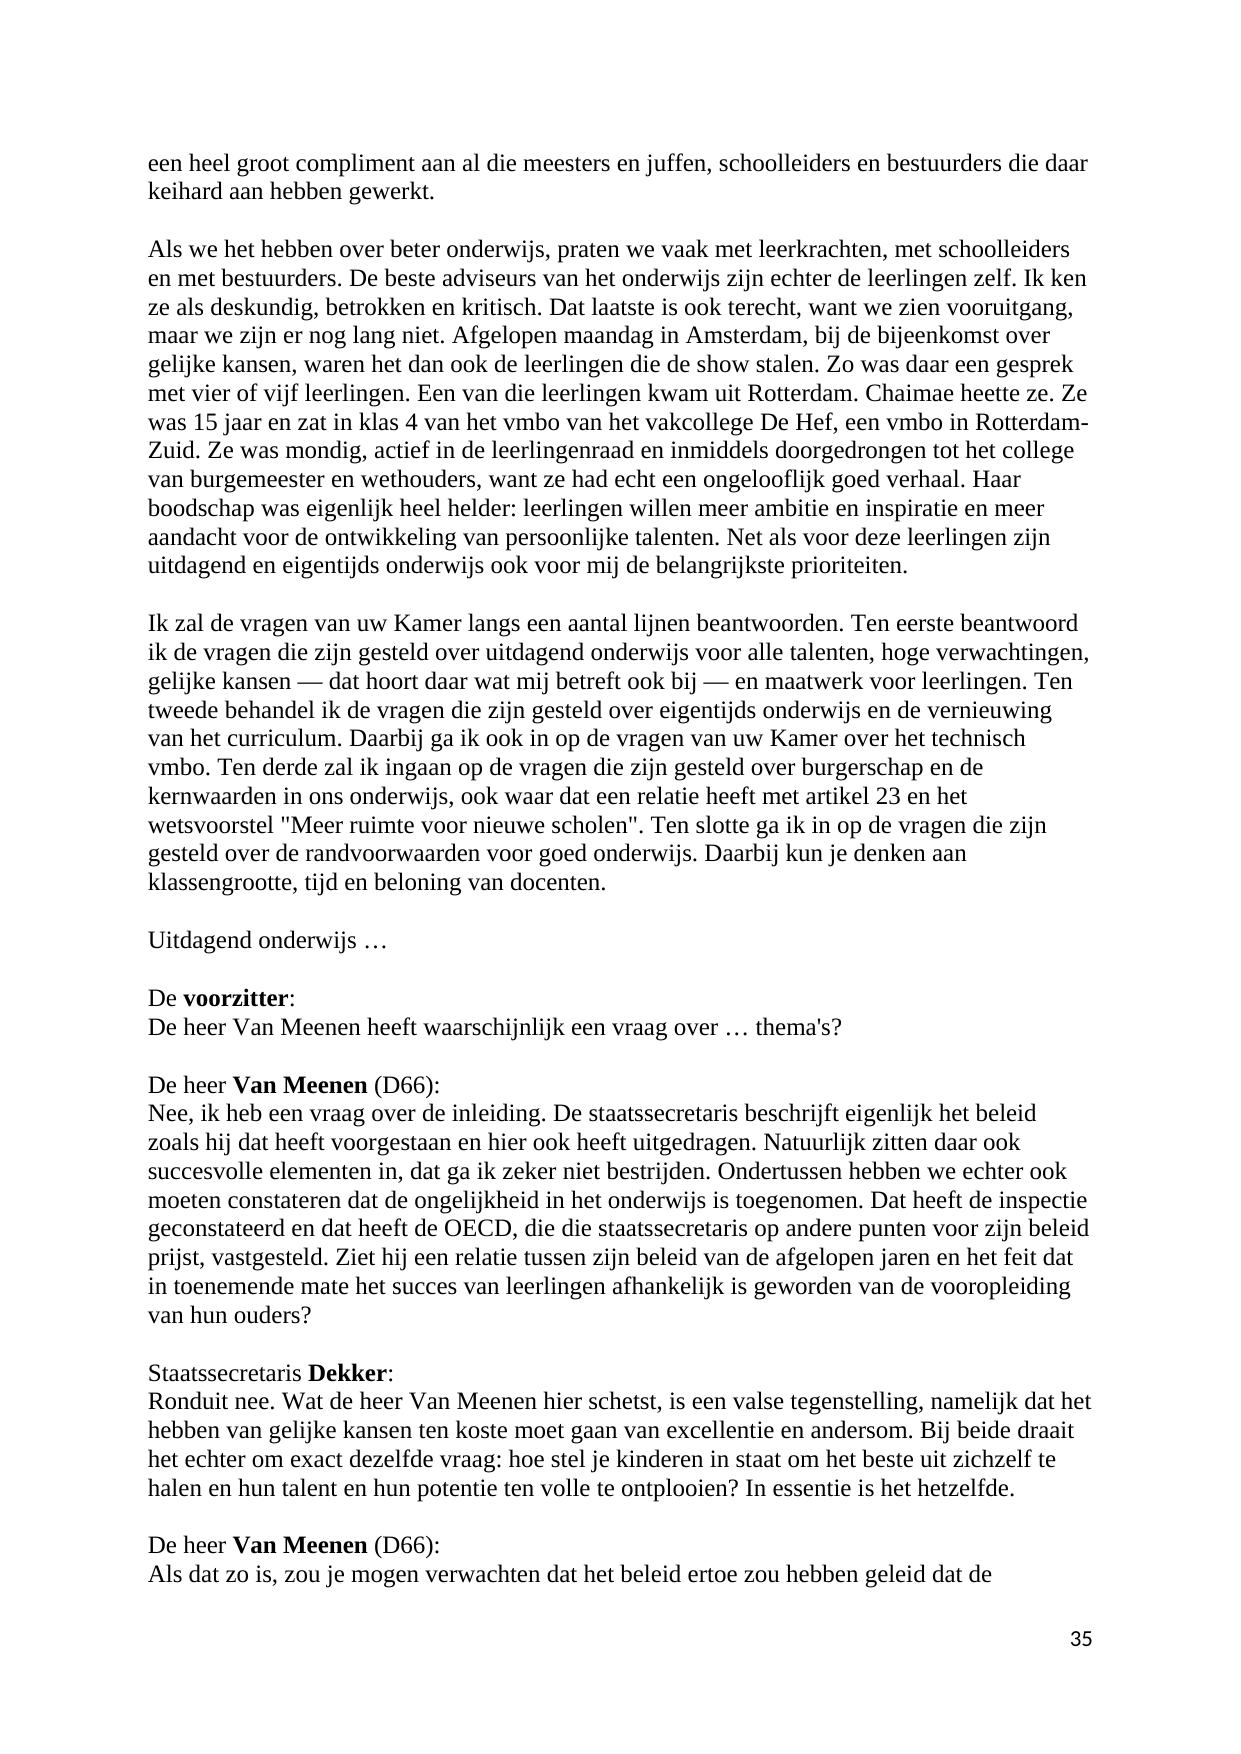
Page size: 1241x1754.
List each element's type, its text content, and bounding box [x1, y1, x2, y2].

text Ik zal de vragen van uw Kamer langs een aantal lijnen beantwoorden. Ten eerste beantwoord ik de vragen die zijn gesteld over uitdagend onderwijs voor alle talenten, hoge verwachtingen, gelijke kansen — dat hoort daar wat mij betreft ook bij — en maatwerk voor leerlingen. Ten tweede behandel ik de vragen die zijn gesteld over eigentijds onderwijs en de vernieuwing van het curriculum. Daarbij ga ik ook in op de vragen van uw Kamer over het technisch vmbo. Ten derde zal ik ingaan op de vragen die zijn gesteld over burgerschap en de kernwaarden in ons onderwijs, ook waar dat een relatie heeft met artikel 23 en het wetsvoorstel "Meer ruimte voor nieuwe scholen". Ten slotte ga ik in op de vragen die zijn gesteld over de randvoorwaarden voor goed onderwijs. Daarbij kun je denken aan klassengrootte, tijd en beloning van docenten. [148, 608, 1093, 896]
text Staatssecretaris Dekker: Ronduit nee. Wat de heer Van Meenen hier schetst, is een valse tegenstelling, namelijk dat het hebben van gelijke kansen ten koste moet gaan van excellentie en andersom. Bij beide draait het echter om exact dezelfde vraag: hoe stel je kinderen in staat om het beste uit zichzelf te halen en hun talent en hun potentie ten volle te ontplooien? In essentie is het hetzelfde. [148, 1358, 1093, 1501]
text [148, 148, 1093, 205]
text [148, 1531, 1093, 1588]
text Uitdagend onderwijs … [148, 925, 1093, 954]
text De heer Van Meenen (D66): Nee, ik heb een vraag over de inleiding. De staatssecretaris beschrijft eigenlijk het beleid zoals hij dat heeft voorgestaan en hier ook heeft uitgedragen. Natuurlijk zitten daar ook succesvolle elementen in, dat ga ik zeker niet bestrijden. Ondertussen hebben we echter ook moeten constateren dat de ongelijkheid in het onderwijs is toegenomen. Dat heeft de inspectie geconstateerd en dat heeft de OECD, die die staatssecretaris op andere punten voor zijn beleid prijst, vastgesteld. Ziet hij een relatie tussen zijn beleid van de afgelopen jaren en het feit dat in toenemende mate het succes van leerlingen afhankelijk is geworden van de vooropleiding van hun ouders? [148, 1070, 1093, 1328]
text Als we het hebben over beter onderwijs, praten we vaak met leerkrachten, met schoolleiders en met bestuurders. De beste adviseurs van het onderwijs zijn echter de leerlingen zelf. Ik ken ze als deskundig, betrokken en kritisch. Dat laatste is ook terecht, want we zien vooruitgang, maar we zijn er nog lang niet. Afgelopen maandag in Amsterdam, bij de bijeenkomst over gelijke kansen, waren het dan ook de leerlingen die de show stalen. Zo was daar een gesprek met vier of vijf leerlingen. Een van die leerlingen kwam uit Rotterdam. Chaimae heette ze. Ze was 15 jaar en zat in klas 4 van het vmbo van het vakcollege De Hef, een vmbo in Rotterdam-Zuid. Ze was mondig, actief in de leerlingenraad en inmiddels doorgedrongen tot het college van burgemeester en wethouders, want ze had echt een ongelooflijk goed verhaal. Haar boodschap was eigenlijk heel helder: leerlingen willen meer ambitie en inspiratie en meer aandacht voor de ontwikkeling van persoonlijke talenten. Net als voor deze leerlingen zijn uitdagend en eigentijds onderwijs ook voor mij de belangrijkste prioriteiten. [148, 234, 1093, 579]
text De voorzitter: De heer Van Meenen heeft waarschijnlijk een vraag over … thema's? [148, 983, 1093, 1041]
